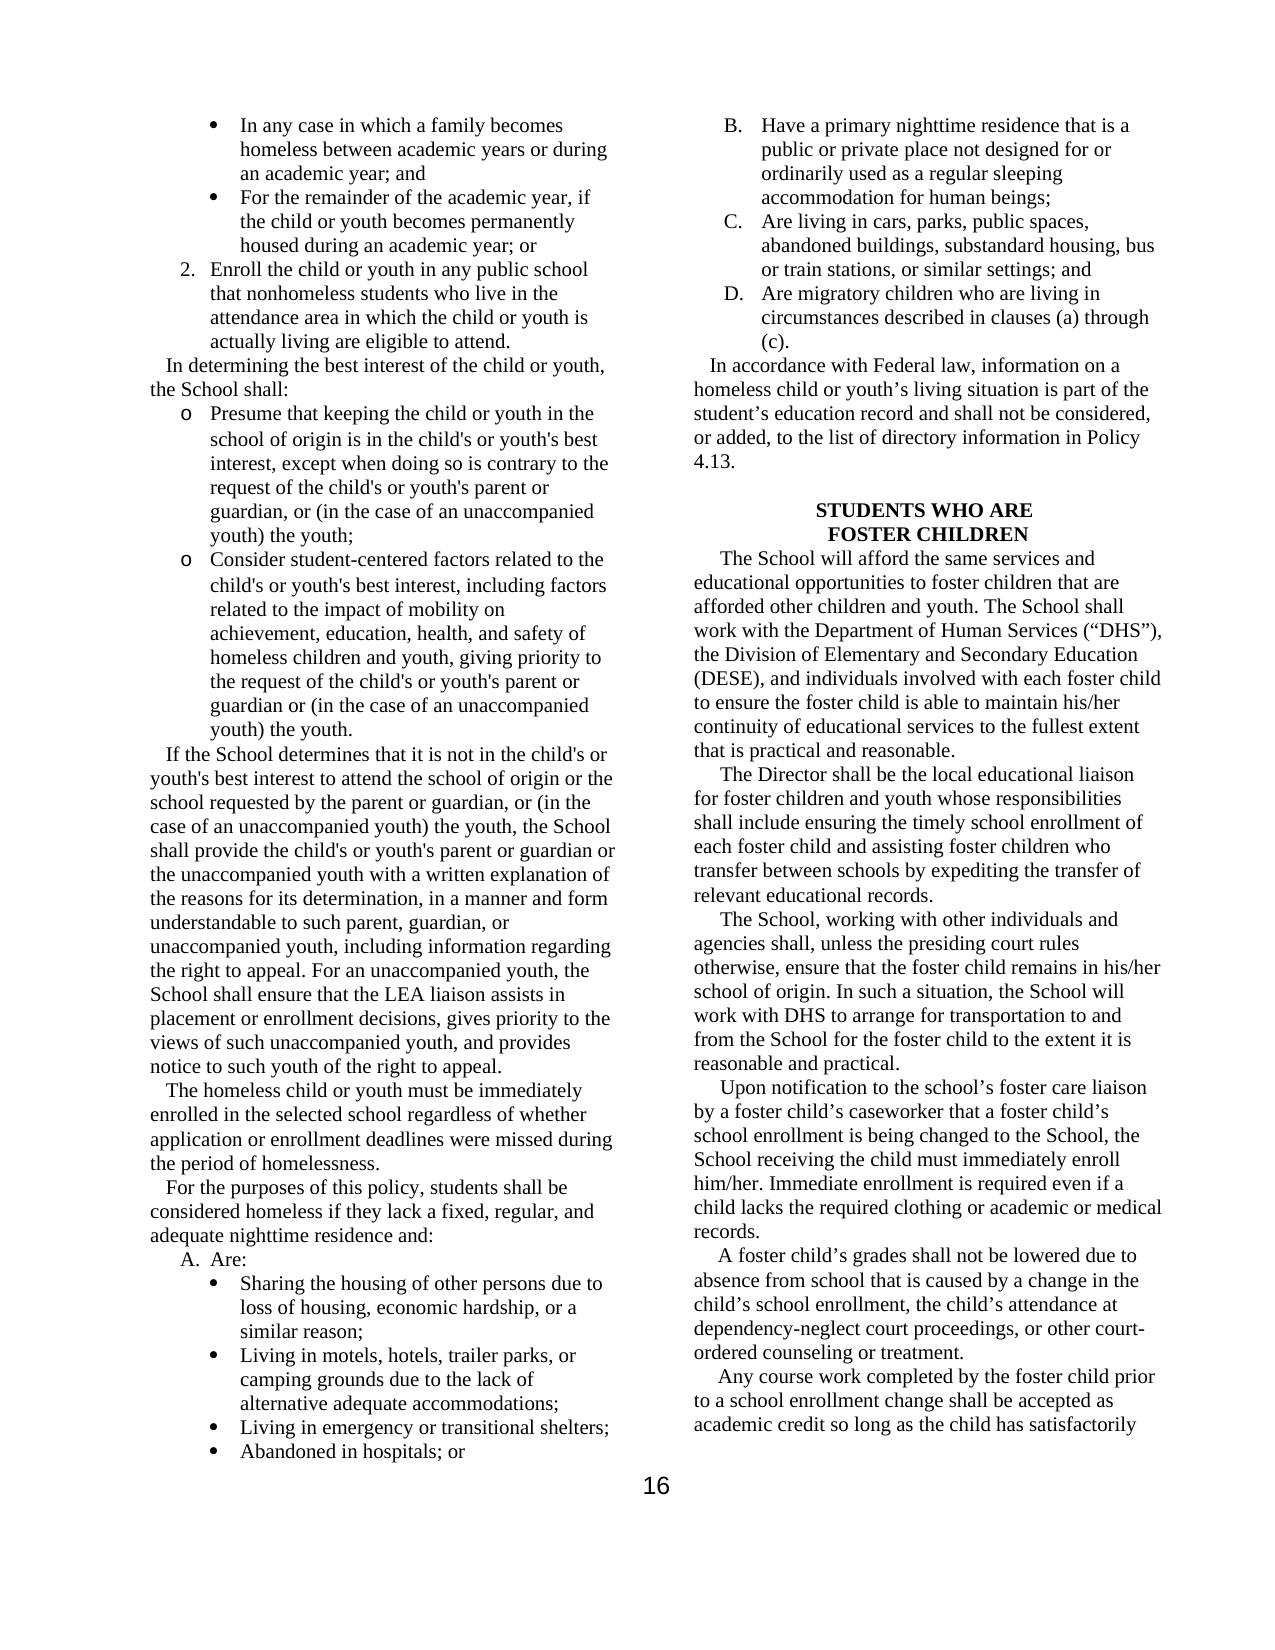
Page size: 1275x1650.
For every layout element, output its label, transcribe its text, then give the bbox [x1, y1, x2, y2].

text STUDENTS WHO ARE [769, 497, 1162, 522]
text In determining the best interest of the child or youth, the School shall: [150, 353, 619, 401]
text If the School determines that it is not in the child's or youth's best interest to attend the school of origin or the school requested by the parent or guardian, or (in the case of an unaccompanied youth) the youth, the School shall provide the child's or youth's parent or guardian or the unaccompanied youth with a written explanation of the reasons for its determination, in a manner and form understandable to such parent, guardian, or unaccompanied youth, including information regarding the right to appeal. For an unaccompanied youth, the School shall ensure that the LEA liaison assists in placement or enrollment decisions, gives priority to the views of such unaccompanied youth, and provides notice to such youth of the right to appeal. [150, 741, 619, 1078]
list Are migratory children who are living in circumstances described in clauses (a) through (c). [724, 281, 1163, 353]
list Living in motels, hotels, trailer parks, or camping grounds due to the lack of alternative adequate accommodations; [210, 1343, 619, 1415]
list In any case in which a family becomes homeless between academic years or during an academic year; and [210, 112, 619, 185]
text Upon notification to the school’s foster care liaison by a foster child’s caseworker that a foster child’s school enrollment is being changed to the School, the School receiving the child must immediately enroll him/her. Immediate enrollment is required even if a child lacks the required clothing or academic or medical records. [694, 1075, 1162, 1243]
list Have a primary nighttime residence that is a public or private place not designed for or ordinarily used as a regular sleeping accommodation for human beings; [724, 112, 1163, 209]
text In accordance with Federal law, information on a homeless child or youth’s living situation is part of the student’s education record and shall not be considered, or added, to the list of directory information in Policy 4.13. [694, 353, 1163, 473]
text FOSTER CHILDREN [694, 522, 1162, 546]
list Sharing the housing of other persons due to loss of housing, economic hardship, or a similar reason; [210, 1271, 619, 1343]
list Consider student-centered factors related to the child's or youth's best interest, including factors related to the impact of mobility on achievement, education, health, and safety of homeless children and youth, giving priority to the request of the child's or youth's parent or guardian or (in the case of an unaccompanied youth) the youth. [180, 547, 619, 741]
text The School, working with other individuals and agencies shall, unless the presiding court rules otherwise, ensure that the foster child remains in his/her school of origin. In such a situation, the School will work with DHS to arrange for transportation to and from the School for the foster child to the extent it is reasonable and practical. [694, 907, 1162, 1075]
text 2. Enroll the child or youth in any public school that nonhomeless students who live in the attendance area in which the child or youth is actually living are eligible to attend. [180, 257, 619, 353]
text The Director shall be the local educational liaison for foster children and youth whose responsibilities shall include ensuring the timely school enrollment of each foster child and assisting foster children who transfer between schools by expediting the transfer of relevant educational records. [694, 762, 1162, 907]
list Presume that keeping the child or youth in the school of origin is in the child's or youth's best interest, except when doing so is contrary to the request of the child's or youth's parent or guardian, or (in the case of an unaccompanied youth) the youth; [180, 401, 619, 547]
list Abandoned in hospitals; or [210, 1439, 619, 1463]
list For the remainder of the academic year, if the child or youth becomes permanently housed during an academic year; or [210, 185, 619, 257]
list Living in emergency or transitional shelters; [210, 1415, 619, 1439]
text The School will afford the same services and educational opportunities to foster children that are afforded other children and youth. The School shall work with the Department of Human Services (“DHS”), the Division of Elementary and Secondary Education (DESE), and individuals involved with each foster child to ensure the foster child is able to maintain his/her continuity of educational services to the fullest extent that is practical and reasonable. [694, 546, 1162, 762]
text A foster child’s grades shall not be lowered due to absence from school that is caused by a change in the child’s school enrollment, the child’s attendance at dependency-neglect court proceedings, or other court-ordered counseling or treatment. [694, 1243, 1162, 1364]
list Are: [180, 1247, 619, 1271]
list Are living in cars, parks, public spaces, abandoned buildings, substandard housing, bus or train stations, or similar settings; and [724, 209, 1163, 281]
text For the purposes of this policy, students shall be considered homeless if they lack a fixed, regular, and adequate nighttime residence and: [150, 1174, 619, 1247]
text The homeless child or youth must be immediately enrolled in the selected school regardless of whether application or enrollment deadlines were missed during the period of homelessness. [150, 1078, 619, 1174]
